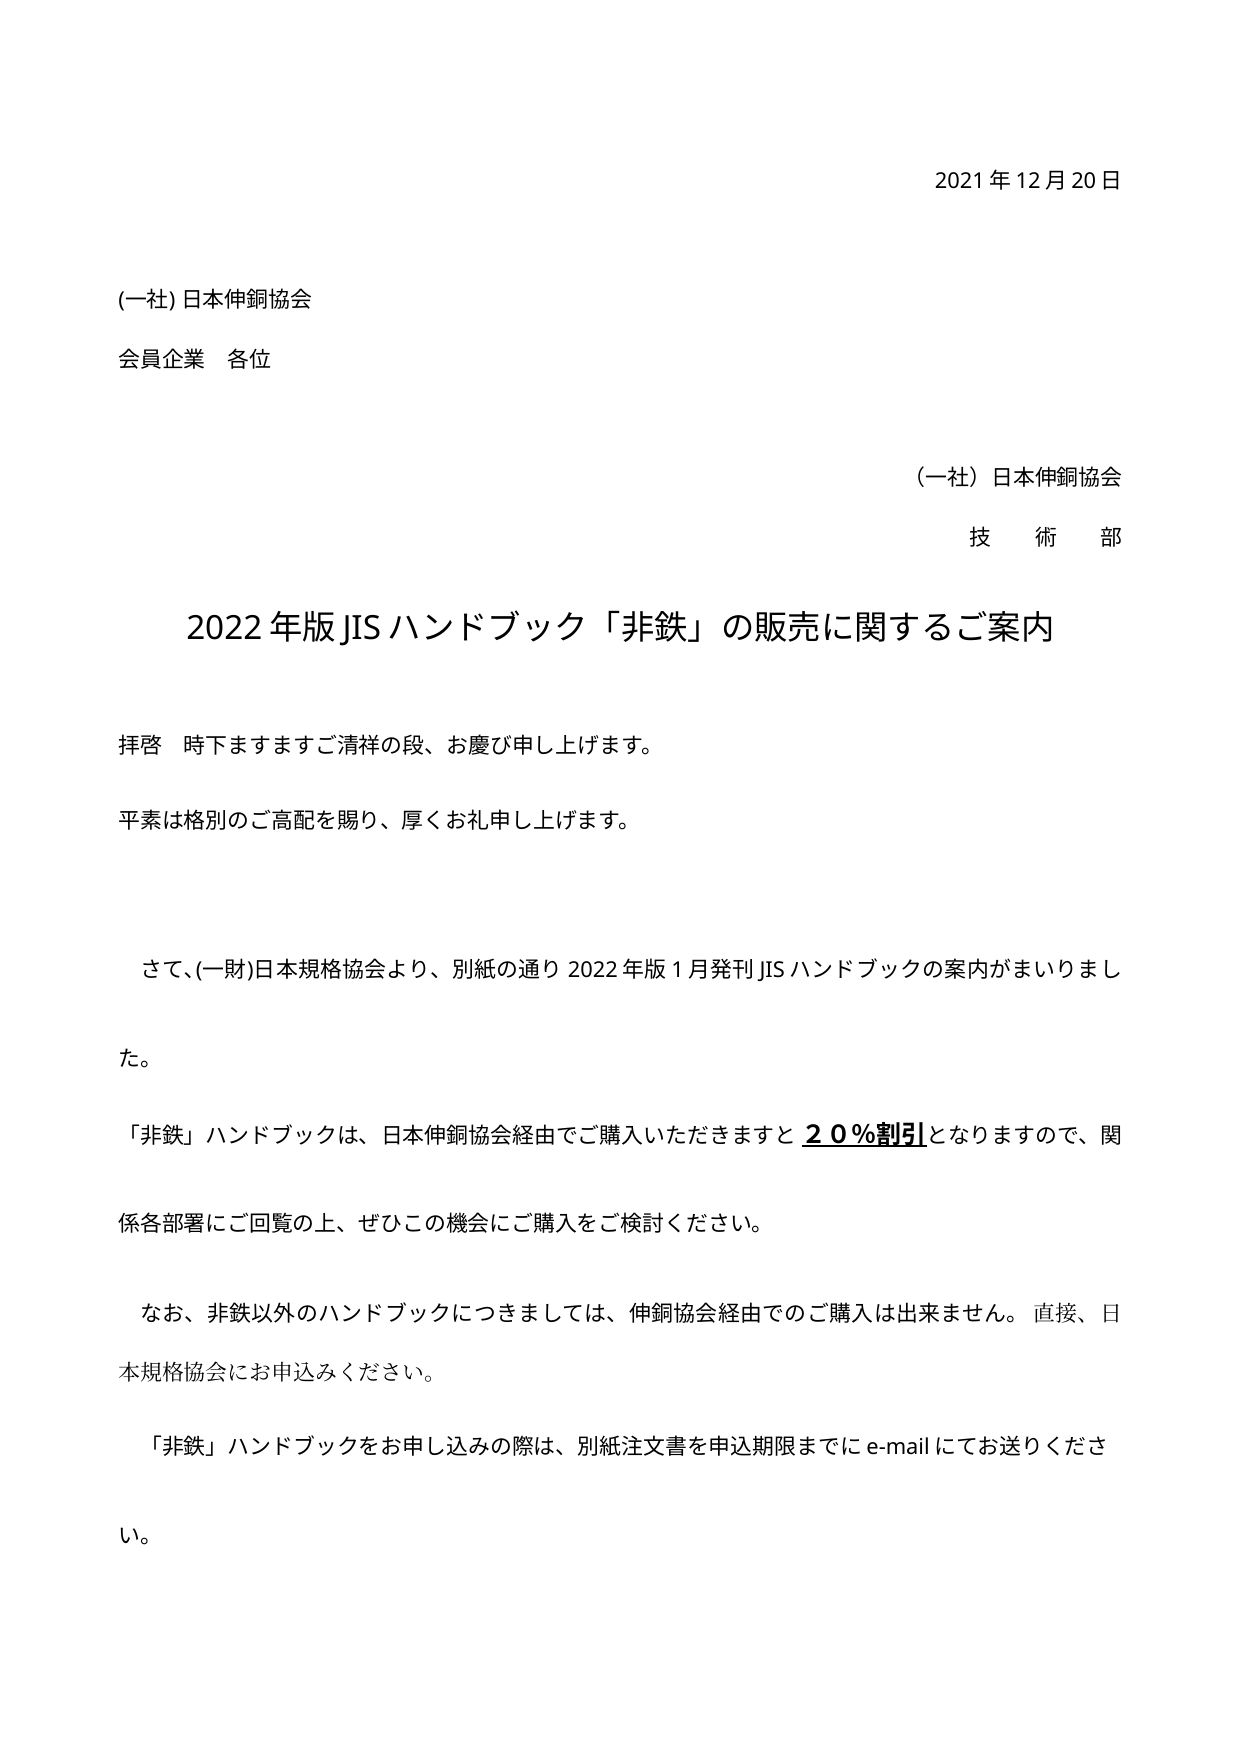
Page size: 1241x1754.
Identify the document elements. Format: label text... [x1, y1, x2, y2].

text 拝啓 時下ますますご清祥の段、お慶び申し上げます。 [118, 714, 1122, 773]
text （一社）日本伸銅協会 [118, 447, 1122, 506]
text さて､(一財)日本規格協会より、別紙の通り2022年版1月発刊JISハンドブックの案内がまいりました。 [118, 938, 1122, 1087]
text なお、非鉄以外のハンドブックにつきましては、伸銅協会経由でのご購入は出来ません。直接、日本規格協会にお申込みください。 [118, 1282, 1122, 1401]
text 技 術 部 [118, 506, 1122, 565]
text 会員企業 各位 [118, 328, 1122, 387]
text 2021年12月20日 [118, 150, 1122, 209]
text 2022年版JISハンドブック「非鉄」の販売に関するご案内 [118, 595, 1122, 654]
text 「非鉄」ハンドブックは、日本伸銅協会経由でご購入いただきますと ２０％割引となりますので、関係各部署にご回覧の上、ぜひこの機会にご購入をご検討ください。 [118, 1103, 1122, 1251]
text (一社) 日本伸銅協会 [118, 268, 1122, 328]
text 「非鉄」ハンドブックをお申し込みの際は、別紙注文書を申込期限までにe-mailにてお送りください。 [118, 1415, 1122, 1564]
text 平素は格別のご高配を賜り、厚くお礼申し上げます。 [118, 789, 1122, 848]
